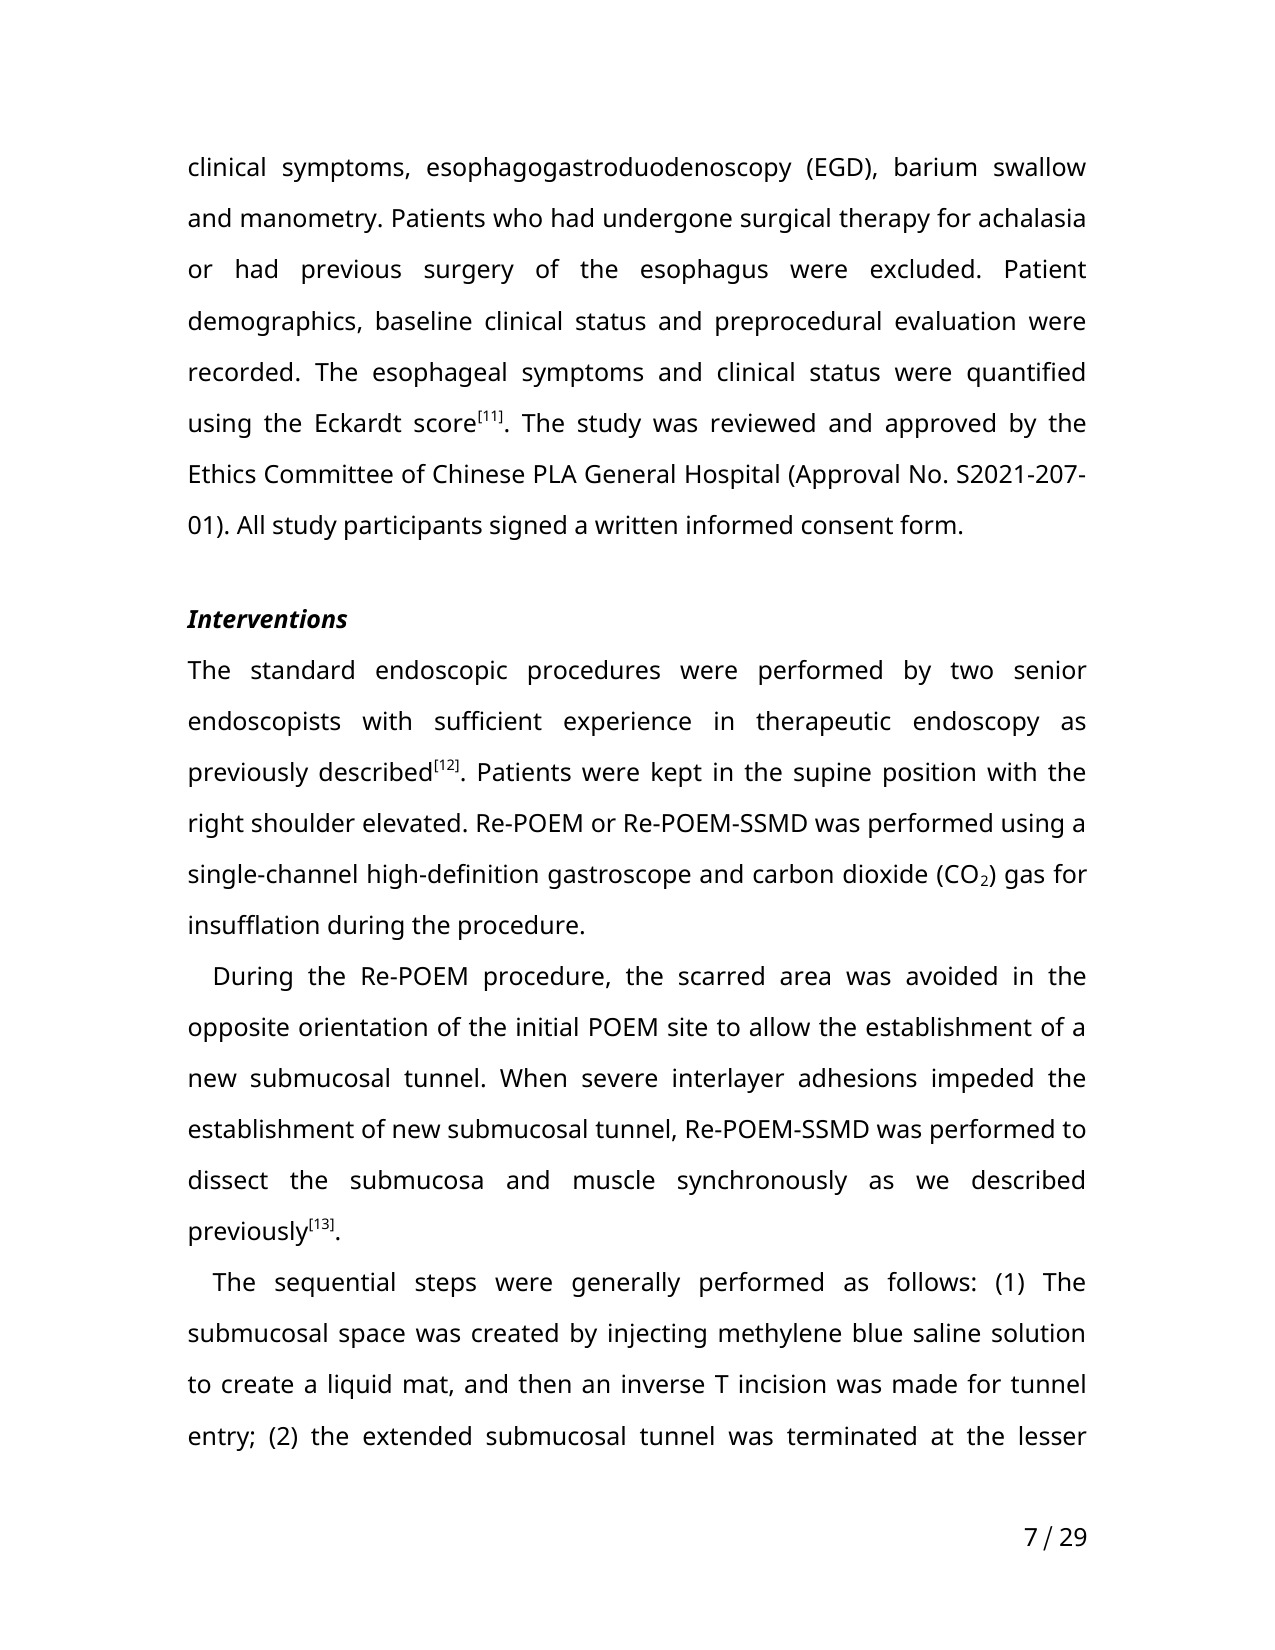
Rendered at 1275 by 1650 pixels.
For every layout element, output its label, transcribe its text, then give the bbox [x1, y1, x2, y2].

text During the Re-POEM procedure, the scarred area was avoided in the opposite orientation of the initial POEM site to allow the establishment of a new submucosal tunnel. When severe interlayer adhesions impeded the establishment of new submucosal tunnel, Re-POEM-SSMD was performed to dissect the submucosa and muscle synchronously as we described previously[13]. [187, 959, 1087, 1248]
text The standard endoscopic procedures were performed by two senior endoscopists with sufficient experience in therapeutic endoscopy as previously described[12]. Patients were kept in the supine position with the right shoulder elevated. Re-POEM or Re-POEM-SSMD was performed using a single-channel high-definition gastroscope and carbon dioxide (CO2) gas for insufflation during the procedure. [187, 652, 1087, 942]
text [187, 150, 1087, 541]
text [187, 1265, 1087, 1452]
text Interventions [187, 601, 1087, 636]
